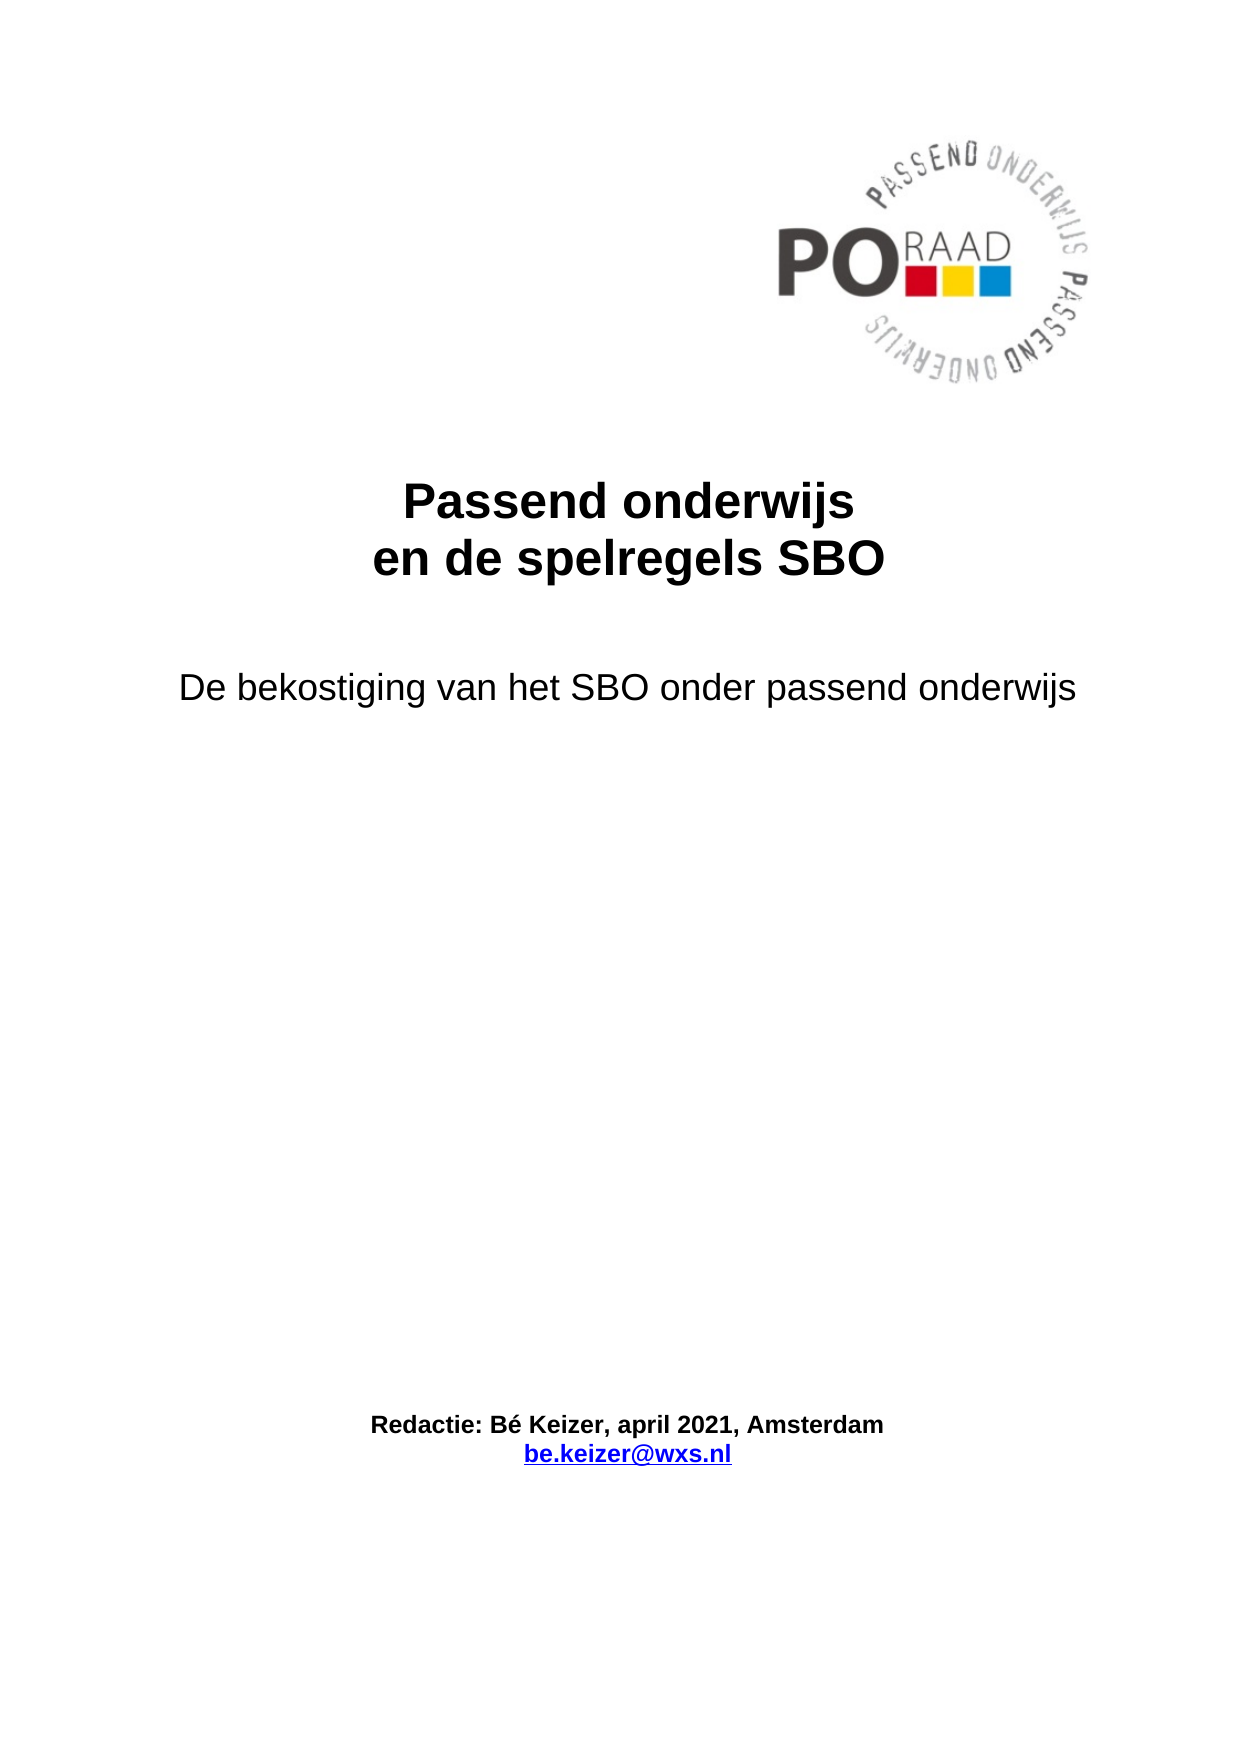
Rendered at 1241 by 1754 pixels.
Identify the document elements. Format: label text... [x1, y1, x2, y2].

text en de spelregels SBO [148, 529, 1110, 586]
text Redactie: Bé Keizer, april 2021, Amsterdam [148, 1410, 1107, 1439]
picture [776, 135, 1091, 389]
text Passend onderwijs [148, 471, 1110, 529]
text De bekostiging van het SBO onder passend onderwijs [148, 665, 1107, 708]
text be.keizer@wxs.nl [148, 1439, 1107, 1468]
